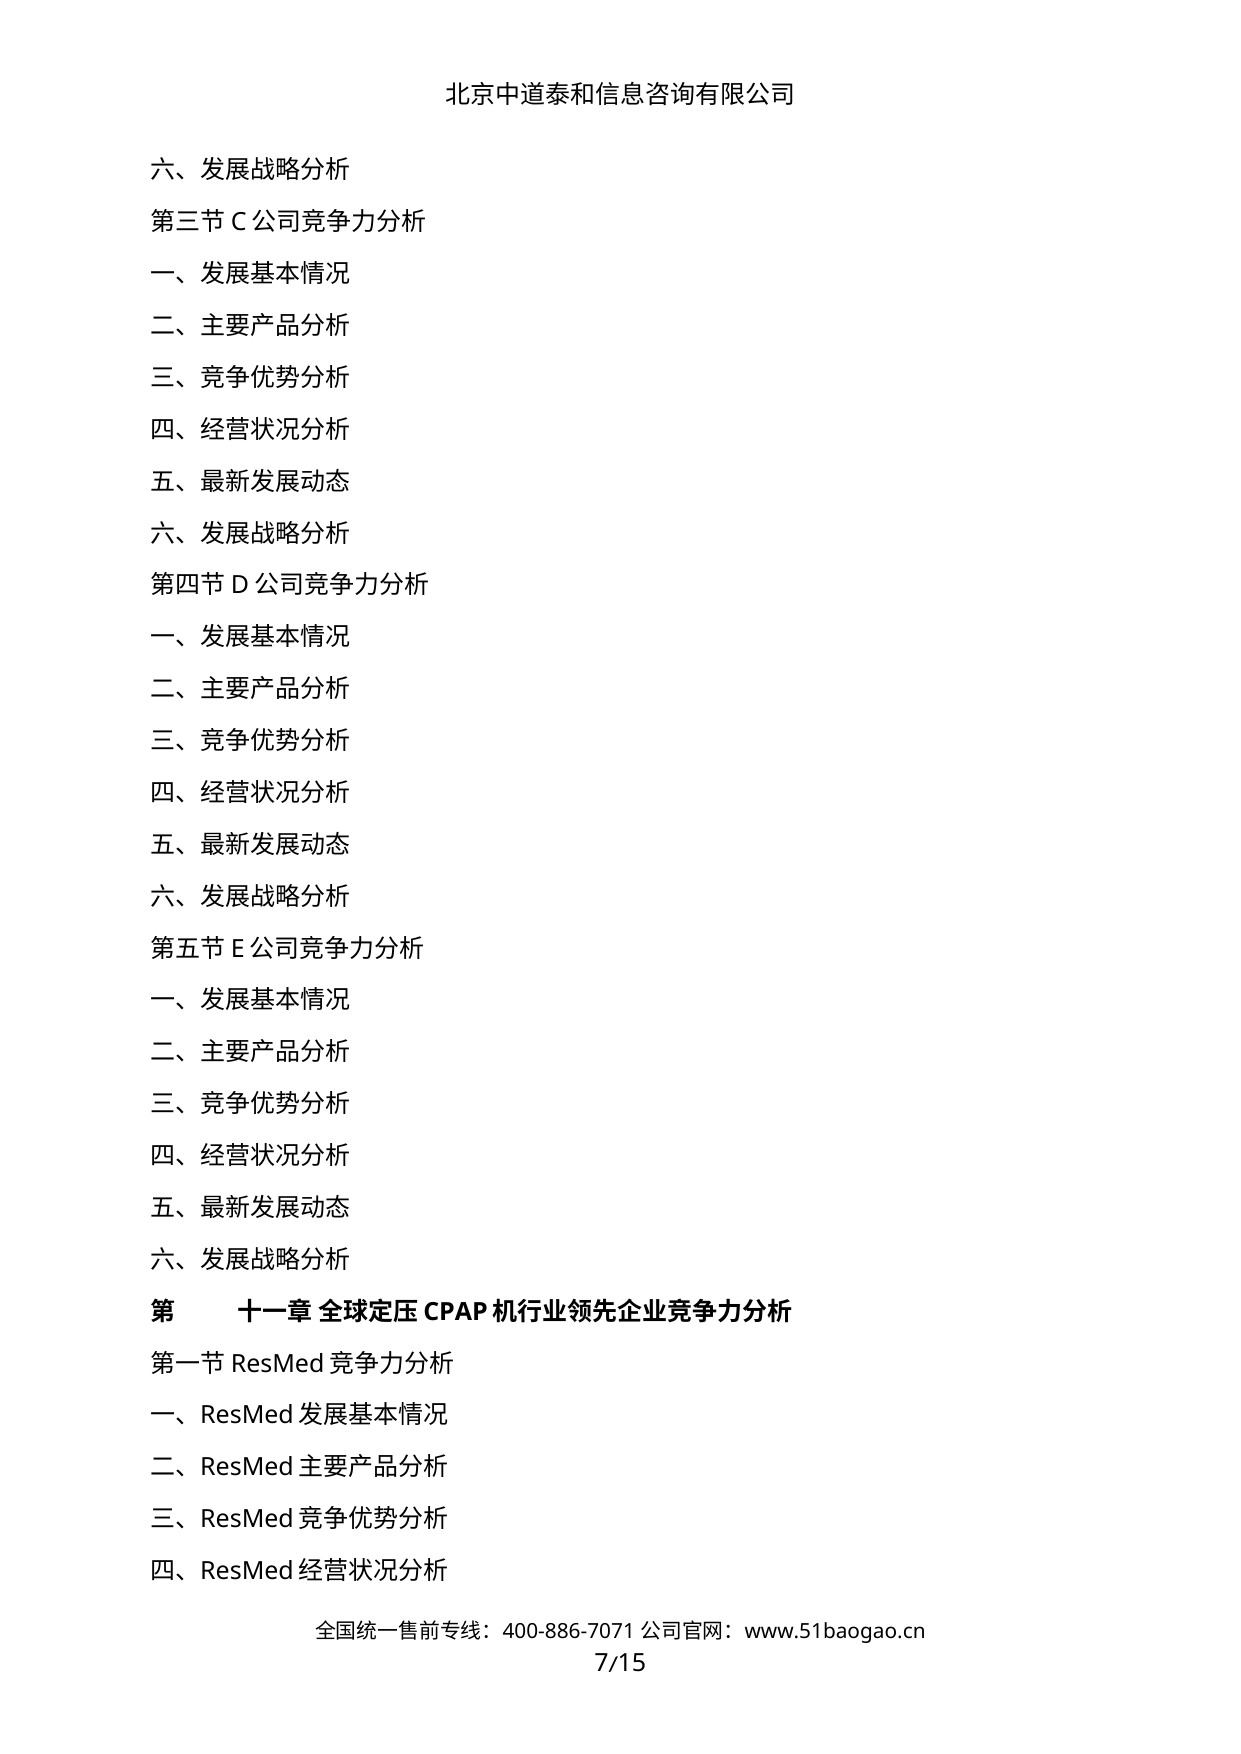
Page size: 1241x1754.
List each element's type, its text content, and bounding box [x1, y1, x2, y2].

text 第五节 E公司竞争力分析 [150, 928, 1090, 964]
text 一、发展基本情况 [150, 254, 1090, 290]
text 五、最新发展动态 [150, 461, 1090, 497]
text 五、最新发展动态 [150, 1187, 1090, 1224]
text 六、发展战略分析 [150, 1239, 1090, 1276]
text 三、ResMed竞争优势分析 [150, 1499, 1090, 1535]
text 第一节 ResMed竞争力分析 [150, 1343, 1090, 1379]
text 四、ResMed经营状况分析 [150, 1551, 1090, 1587]
text 一、ResMed发展基本情况 [150, 1395, 1090, 1431]
text 四、经营状况分析 [150, 772, 1090, 809]
text 三、竞争优势分析 [150, 357, 1090, 394]
text 三、竞争优势分析 [150, 721, 1090, 757]
text 一、发展基本情况 [150, 980, 1090, 1016]
text 四、经营状况分析 [150, 409, 1090, 446]
text 第四节 D公司竞争力分析 [150, 565, 1090, 601]
text 四、经营状况分析 [150, 1136, 1090, 1172]
text 二、主要产品分析 [150, 1032, 1090, 1068]
text 五、最新发展动态 [150, 824, 1090, 861]
text 三、竞争优势分析 [150, 1084, 1090, 1120]
text 二、主要产品分析 [150, 669, 1090, 705]
text 六、发展战略分析 [150, 150, 1090, 186]
text 一、发展基本情况 [150, 617, 1090, 653]
text 第 十一章 全球定压CPAP机行业领先企业竞争力分析 [150, 1291, 1090, 1327]
text 六、发展战略分析 [150, 876, 1090, 912]
text 六、发展战略分析 [150, 513, 1090, 549]
text 第三节 C公司竞争力分析 [150, 202, 1090, 238]
text 二、主要产品分析 [150, 306, 1090, 342]
text 二、ResMed主要产品分析 [150, 1447, 1090, 1483]
